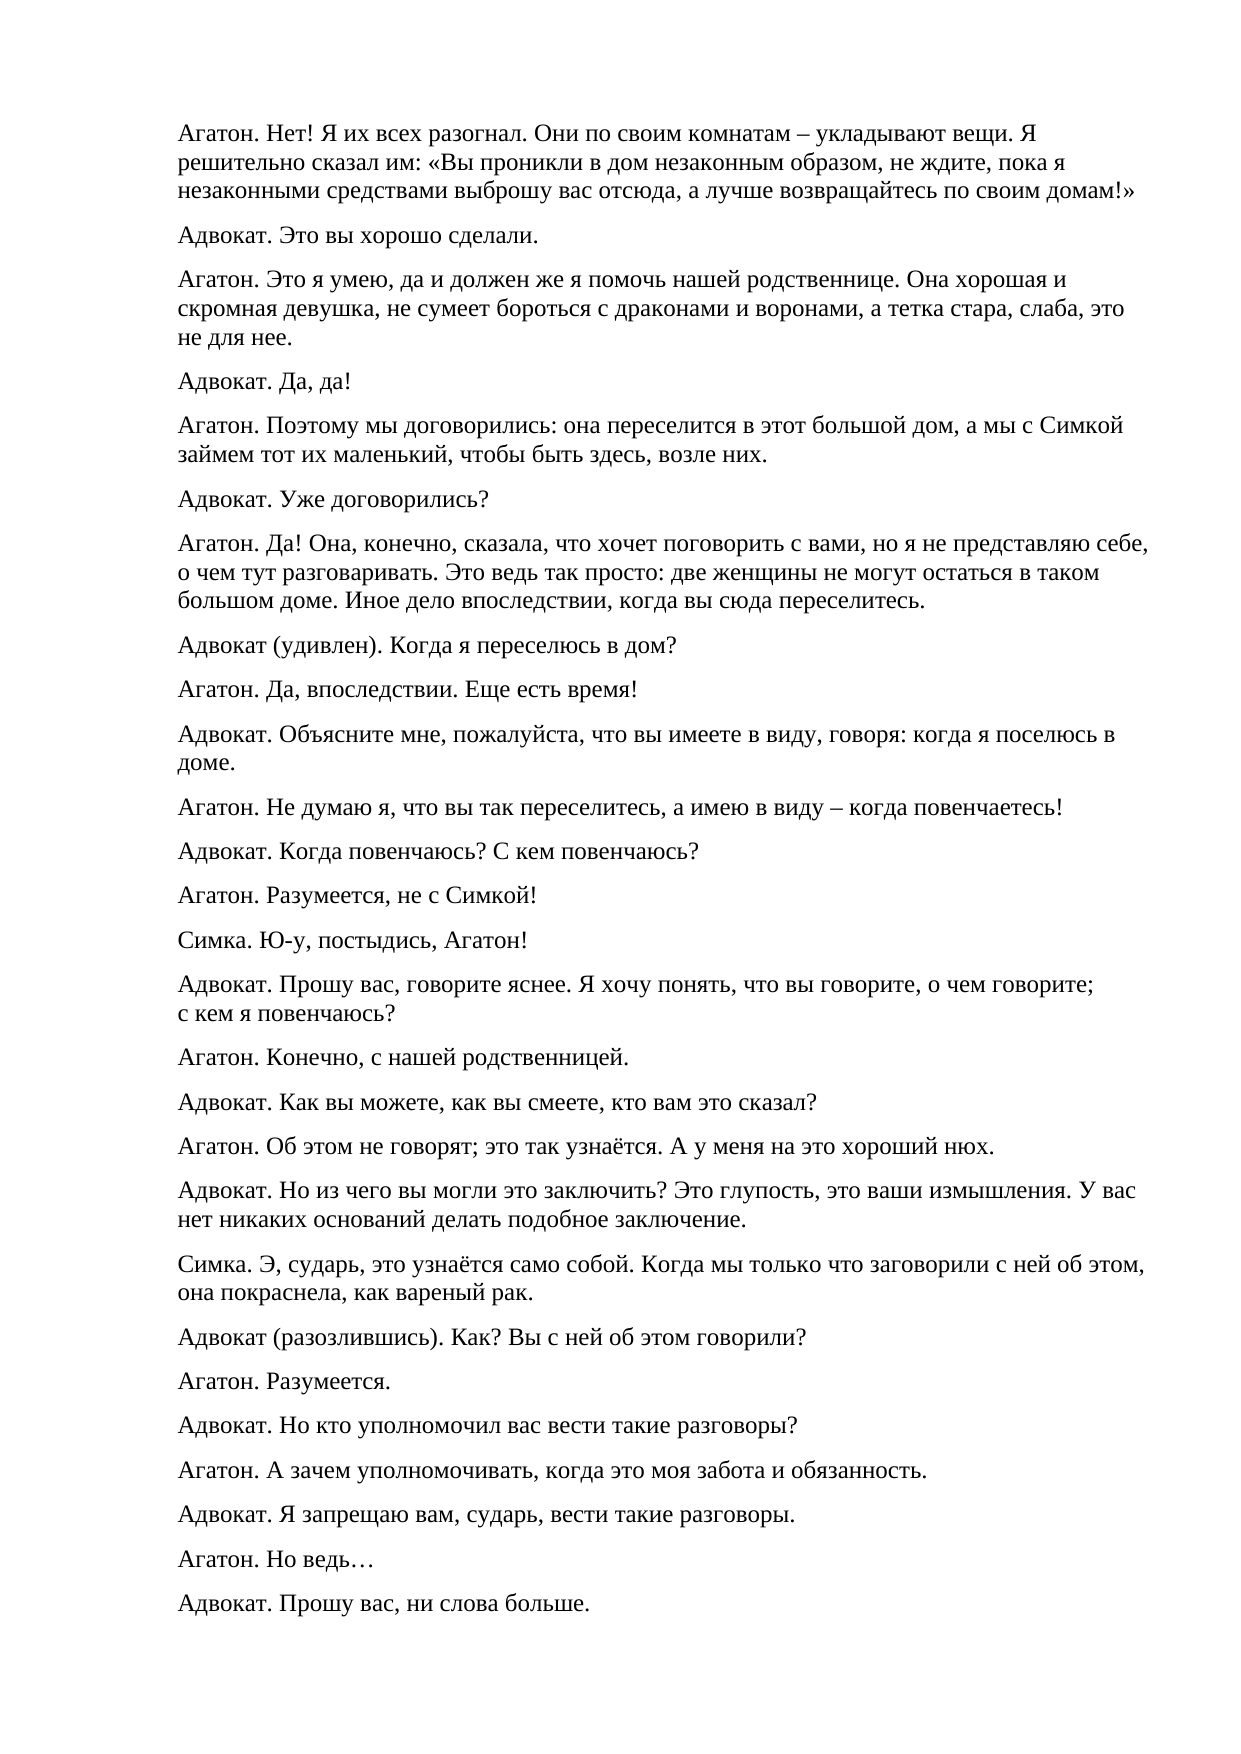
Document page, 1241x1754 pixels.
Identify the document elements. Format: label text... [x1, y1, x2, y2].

text Агатон. Не думаю я, что вы так переселитесь, а имею в виду – когда повенчаетесь! [177, 792, 1152, 821]
text Агатон. А зачем уполномочивать, когда это моя забота и обязанность. [177, 1455, 1152, 1484]
text Агатон. Нет! Я их всех разогнал. Они по своим комнатам – укладывают вещи. Я решительно сказал им: «Вы проникли в дом незаконным образом, не ждите, пока я незаконными средствами выброшу вас отсюда, а лучше возвращайтесь по своим домам!» [177, 118, 1152, 204]
text Адвокат. Да, да! [177, 366, 1152, 395]
text Агатон. Но ведь… [177, 1544, 1152, 1572]
text Адвокат. Объясните мне, пожалуйста, что вы имеете в виду, говоря: когда я поселюсь в доме. [177, 719, 1152, 776]
text Адвокат. Прошу вас, ни слова больше. [177, 1588, 1152, 1617]
text Адвокат. Это вы хорошо сделали. [177, 220, 1152, 249]
text Агатон. Поэтому мы договорились: она переселится в этот большой дом, а мы с Симкой займем тот их маленький, чтобы быть здесь, возле них. [177, 411, 1152, 468]
text Агатон. Да, впоследствии. Еще есть время! [177, 674, 1152, 703]
text Адвокат. Как вы можете, как вы смеете, кто вам это сказал? [177, 1087, 1152, 1116]
text Симка. Э, сударь, это узнаётся само собой. Когда мы только что заговорили с ней об этом, она покраснела, как вареный рак. [177, 1249, 1152, 1306]
text Адвокат. Но из чего вы могли это заключить? Это глупость, это ваши измышления. У вас нет никаких оснований делать подобное заключение. [177, 1176, 1152, 1233]
text Агатон. Конечно, с нашей родственницей. [177, 1042, 1152, 1071]
text Адвокат. Уже договорились? [177, 484, 1152, 512]
text Адвокат. Прошу вас, говорите яснее. Я хочу понять, что вы говорите, о чем говорите; с кем я повенчаюсь? [177, 969, 1152, 1027]
text Агатон. Об этом не говорят; это так узнаётся. А у меня на это хороший нюх. [177, 1131, 1152, 1160]
text Адвокат. Но кто уполномочил вас вести такие разговоры? [177, 1411, 1152, 1439]
text Адвокат. Когда повенчаюсь? С кем повенчаюсь? [177, 836, 1152, 865]
text Адвокат (удивлен). Когда я переселюсь в дом? [177, 630, 1152, 659]
text Агатон. Разумеется. [177, 1366, 1152, 1395]
text Агатон. Разумеется, не с Симкой! [177, 881, 1152, 909]
text Адвокат. Я запрещаю вам, сударь, вести такие разговоры. [177, 1499, 1152, 1528]
text Агатон. Да! Она, конечно, сказала, что хочет поговорить с вами, но я не представляю себе, о чем тут разговаривать. Это ведь так просто: две женщины не могут остаться в таком большом доме. Иное дело впоследствии, когда вы сюда переселитесь. [177, 528, 1152, 614]
text Агатон. Это я умею, да и должен же я помочь нашей родственнице. Она хорошая и скромная девушка, не сумеет бороться с драконами и воронами, а тетка стара, слаба, это не для нее. [177, 264, 1152, 351]
text Симка. Ю-у, постыдись, Агатон! [177, 925, 1152, 954]
text Адвокат (разозлившись). Как? Вы с ней об этом говорили? [177, 1322, 1152, 1351]
